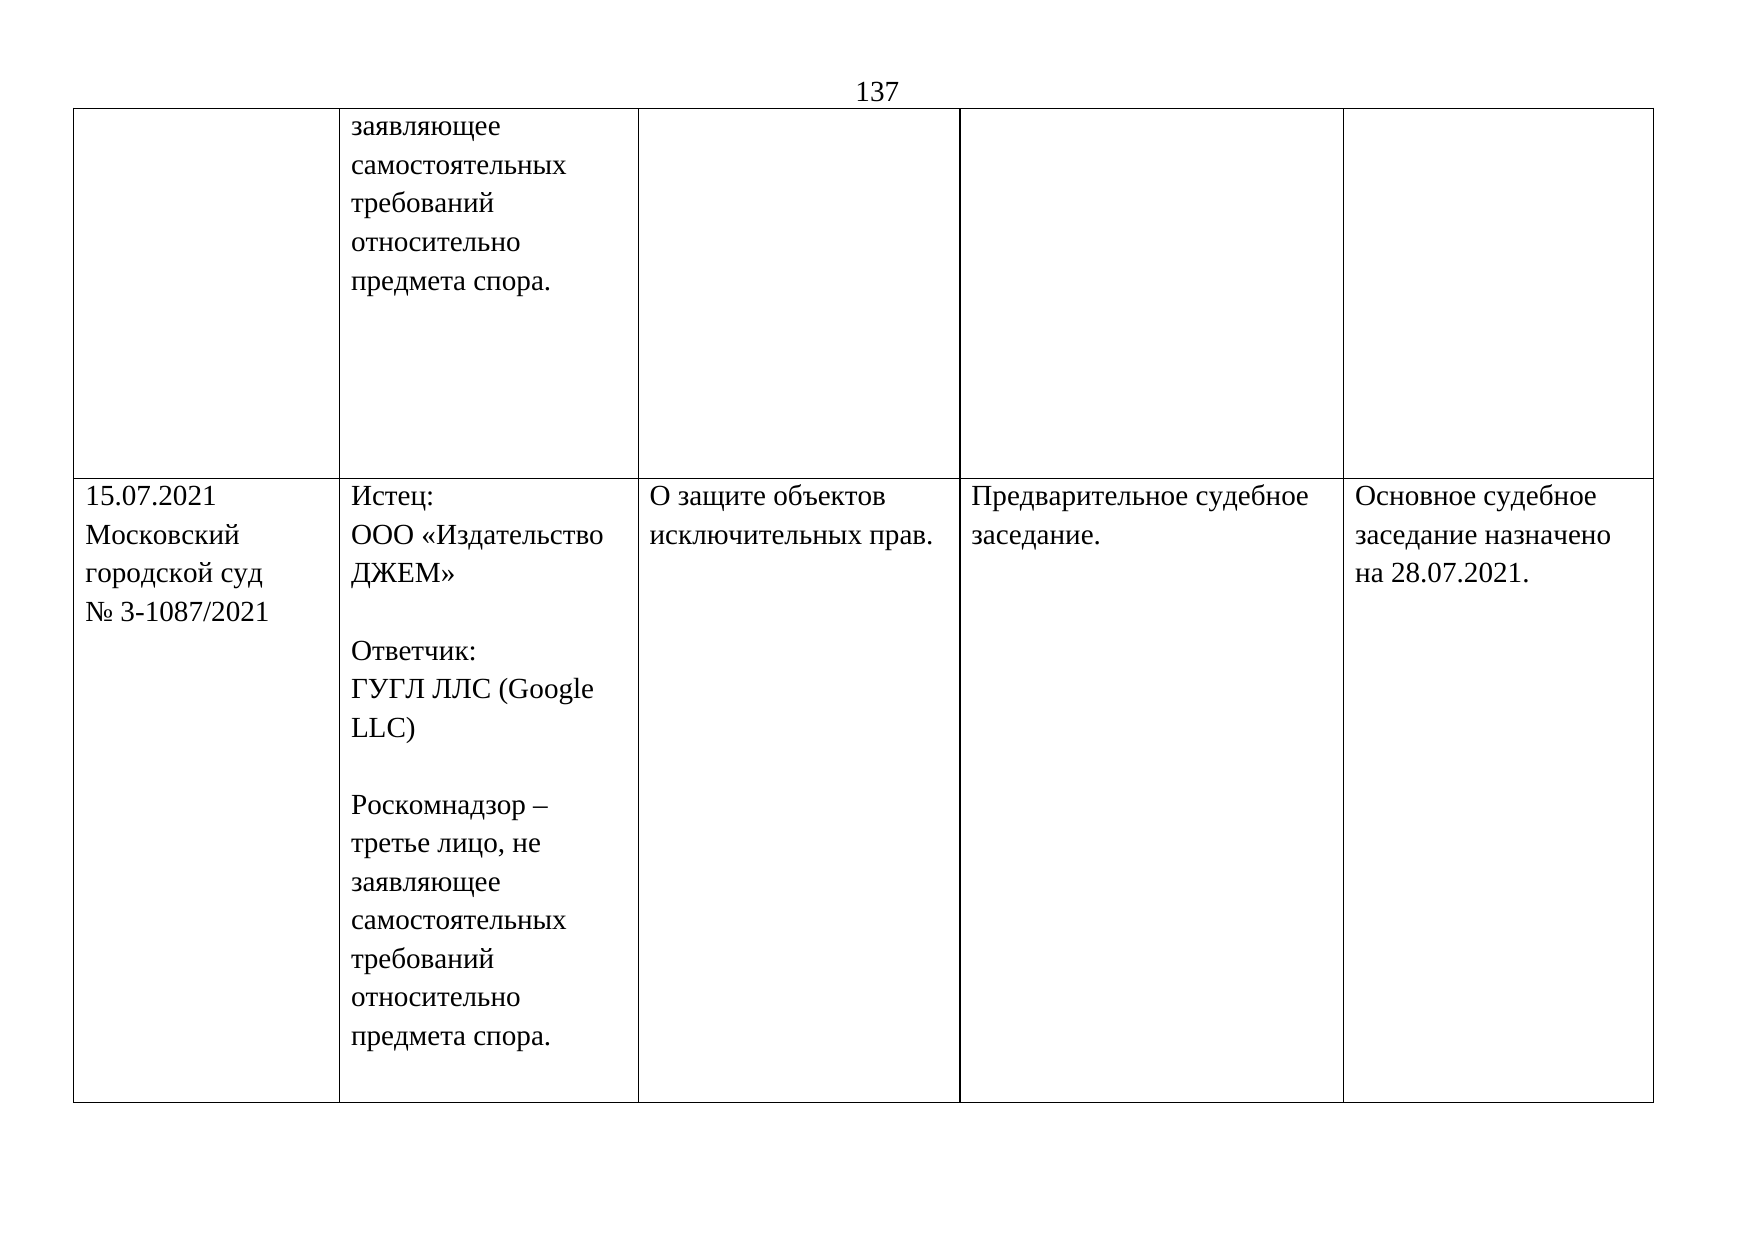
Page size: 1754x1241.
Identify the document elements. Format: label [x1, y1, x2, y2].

table_cell [340, 109, 638, 477]
table_cell [74, 479, 339, 1102]
table_cell [639, 479, 959, 1102]
table_cell [639, 109, 959, 477]
table_cell [74, 109, 339, 477]
table_cell [340, 479, 638, 1102]
table_cell [1344, 109, 1653, 477]
table_cell [961, 479, 1343, 1102]
table_cell [961, 109, 1343, 477]
table_cell [1344, 479, 1653, 1102]
